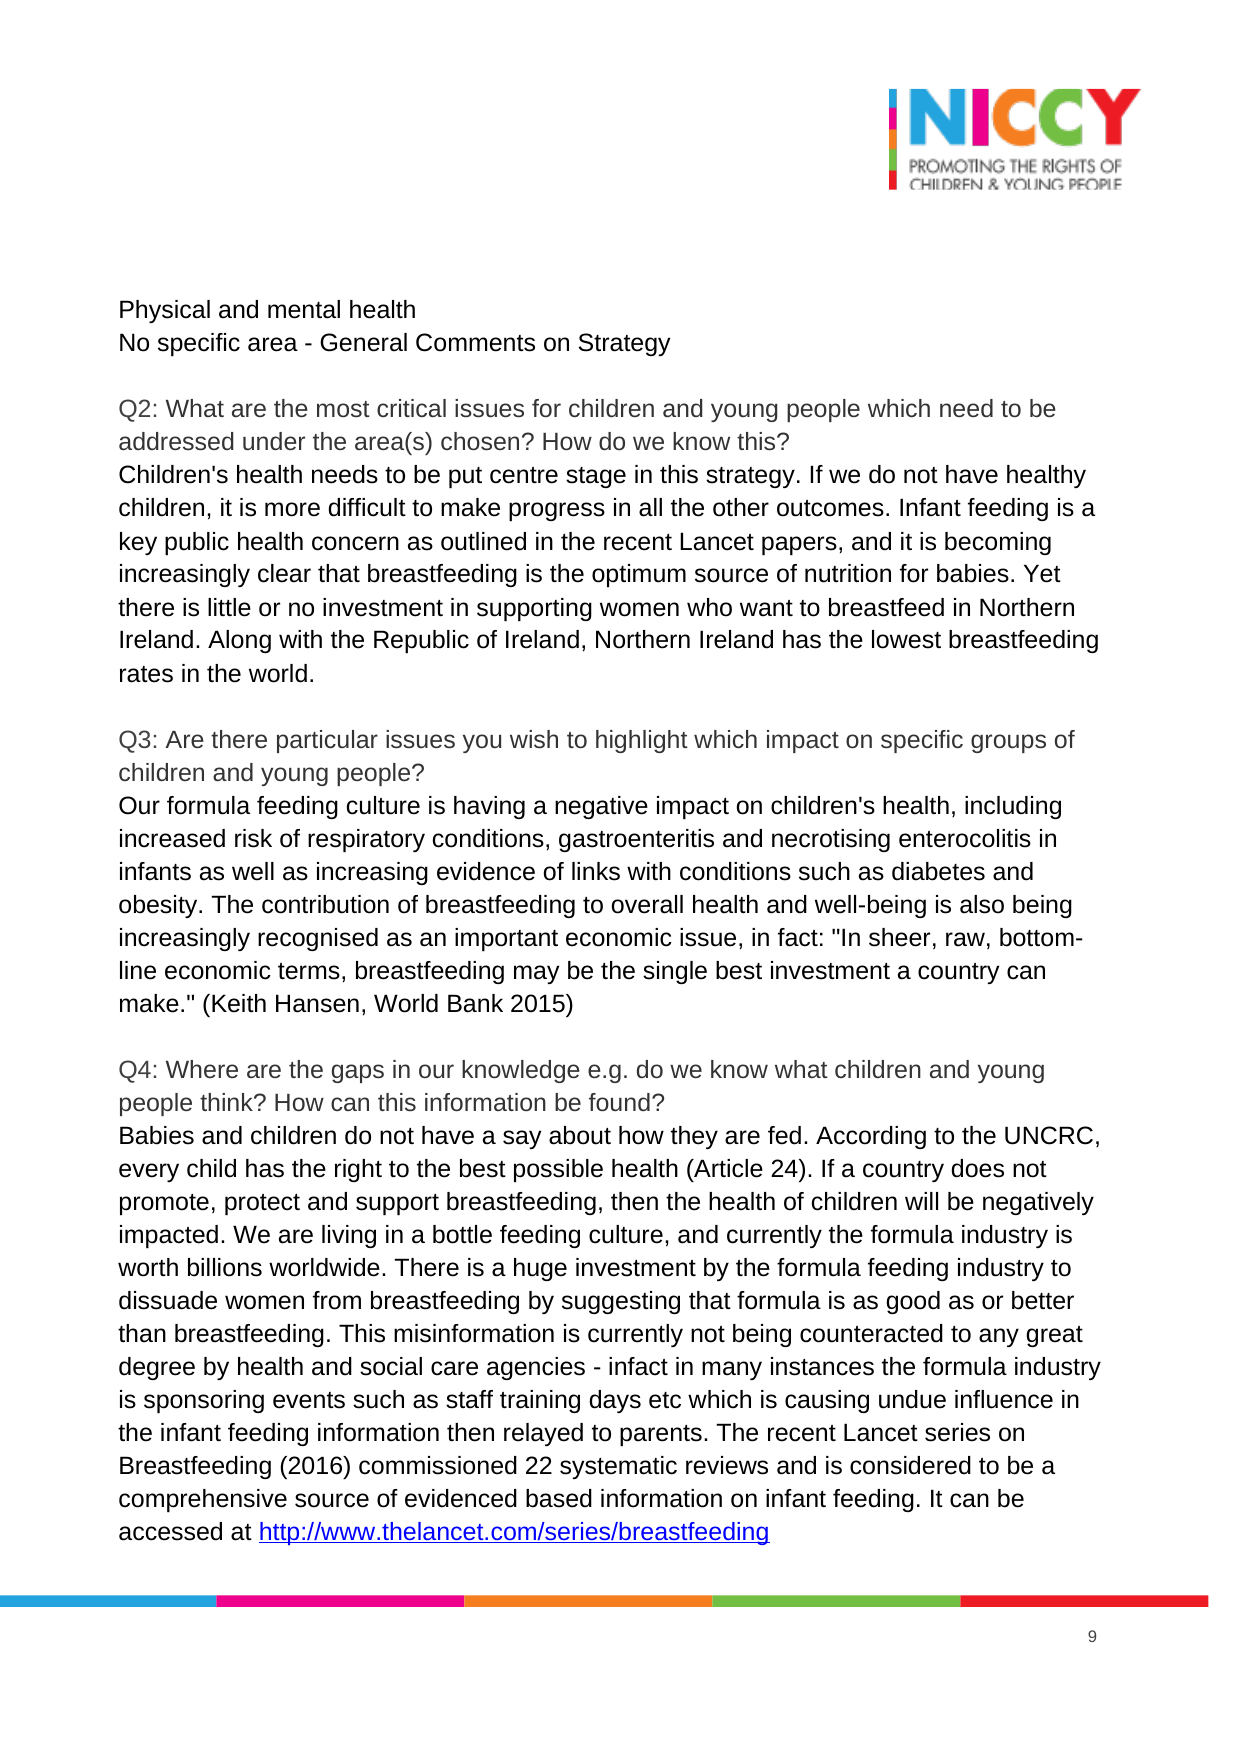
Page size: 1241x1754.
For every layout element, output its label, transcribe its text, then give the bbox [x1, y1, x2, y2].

text Children's health needs to be put centre stage in this strategy. If we do not have healthy children, it is more difficult to make progress in all the other outcomes. Infant feeding is a key public health concern as outlined in the recent Lancet papers, and it is becoming increasingly clear that breastfeeding is the optimum source of nutrition for babies. Yet there is little or no investment in supporting women who want to breastfeed in Northern Ireland. Along with the Republic of Ireland, Northern Ireland has the lowest breastfeeding rates in the world. [118, 460, 1122, 687]
text Q2: What are the most critical issues for children and young people which need to be addressed under the area(s) chosen? How do we know this? [118, 394, 1122, 456]
text Our formula feeding culture is having a negative impact on children's health, including increased risk of respiratory conditions, gastroenteritis and necrotising enterocolitis in infants as well as increasing evidence of links with conditions such as diabetes and obesity. The contribution of breastfeeding to overall health and well-being is also being increasingly recognised as an important economic issue, in fact: "In sheer, raw, bottom-line economic terms, breastfeeding may be the single best investment a country can make." (Keith Hansen, World Bank 2015) [118, 791, 1122, 1017]
text No specific area - General Comments on Strategy [118, 328, 1122, 357]
text Physical and mental health [118, 295, 1122, 324]
text Q4: Where are the gaps in our knowledge e.g. do we know what children and young people think? How can this information be found? [118, 1055, 1122, 1117]
text Babies and children do not have a say about how they are fed. According to the UNCRC, every child has the right to the best possible health (Article 24). If a country does not promote, protect and support breastfeeding, then the health of children will be negatively impacted. We are living in a bottle feeding culture, and currently the formula industry is worth billions worldwide. There is a huge investment by the formula feeding industry to dissuade women from breastfeeding by suggesting that formula is as good as or better than breastfeeding. This misinformation is currently not being counteracted to any great degree by health and social care agencies - infact in many instances the formula industry is sponsoring events such as staff training days etc which is causing undue influence in the infant feeding information then relayed to parents. The recent Lancet series on Breastfeeding (2016) commissioned 22 systematic reviews and is considered to be a comprehensive source of evidenced based information on infant feeding. It can be accessed at http://www.thelancet.com/series/breastfeeding [118, 1121, 1122, 1546]
text Q3: Are there particular issues you wish to highlight which impact on specific groups of children and young people? [118, 724, 1122, 786]
